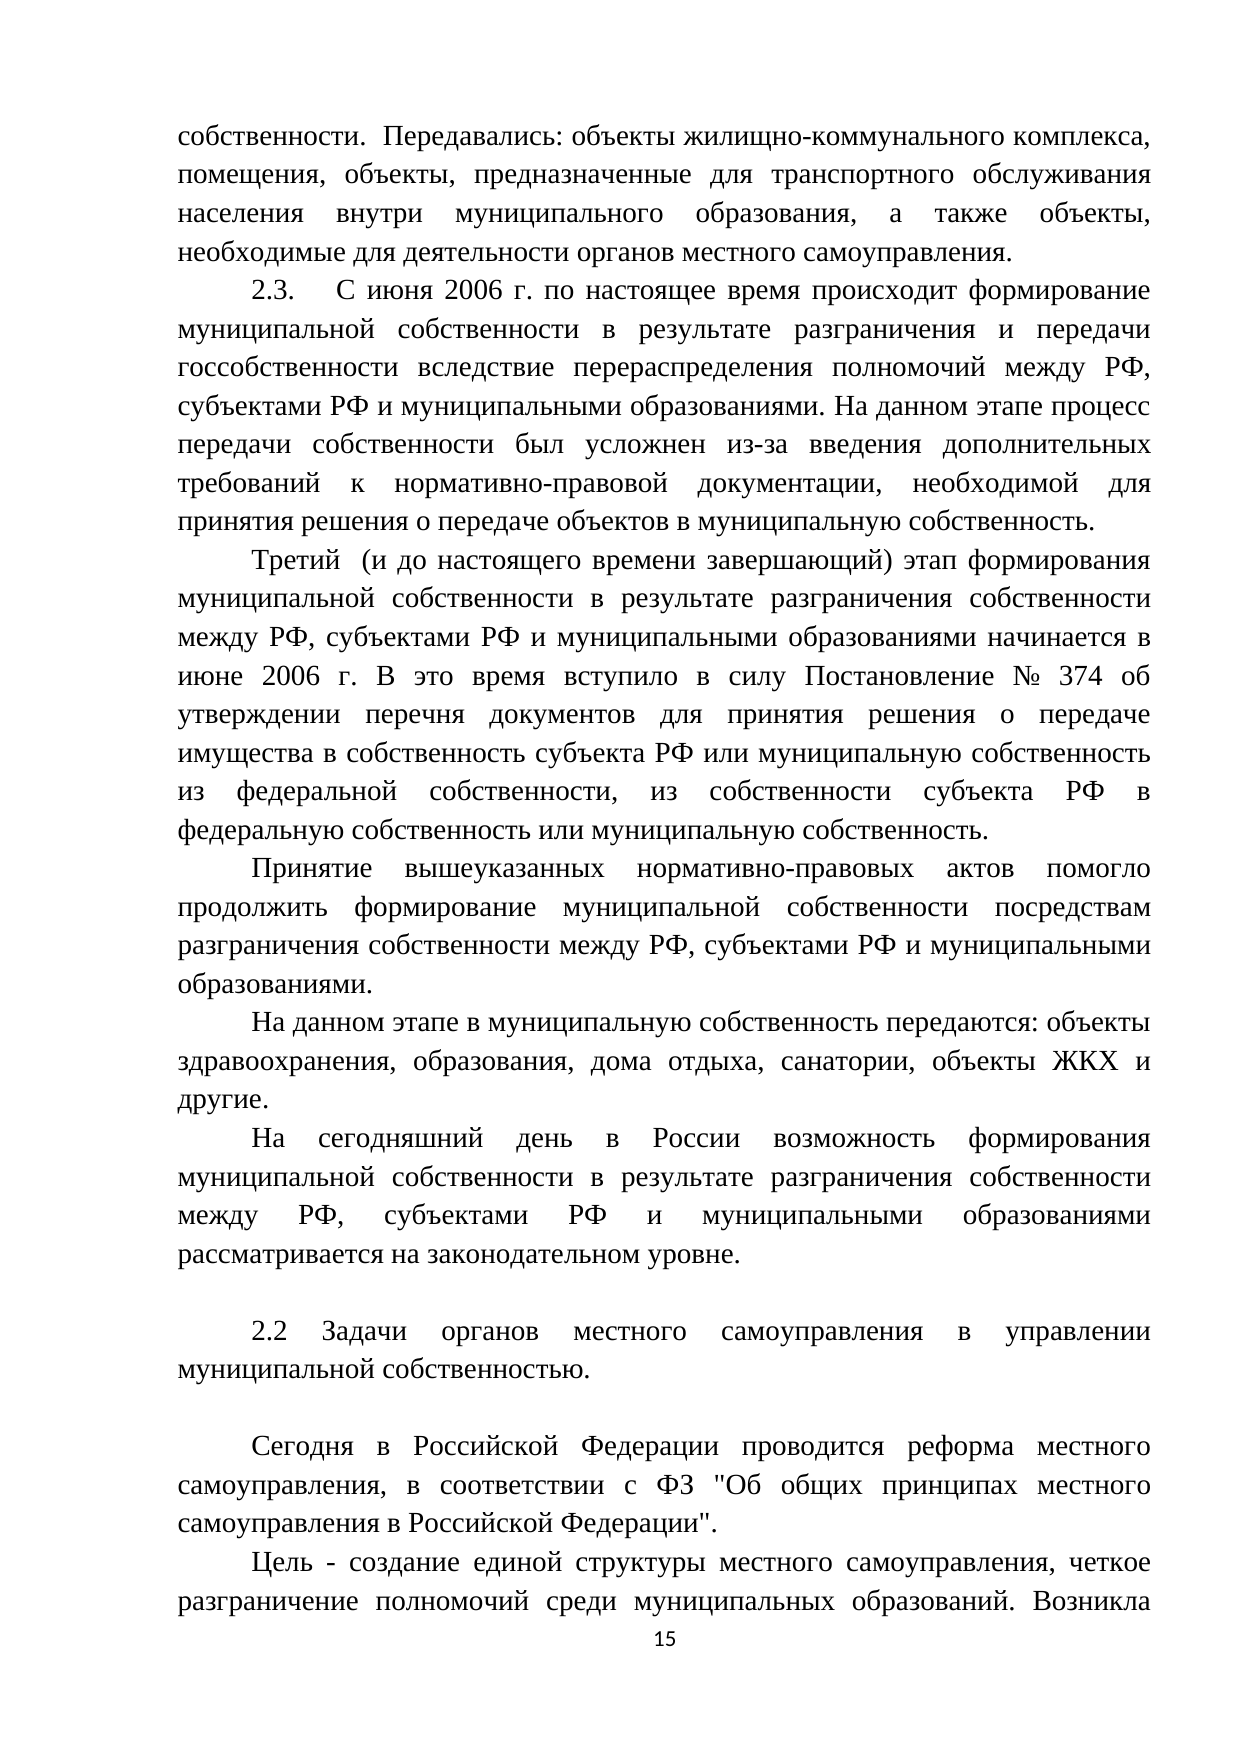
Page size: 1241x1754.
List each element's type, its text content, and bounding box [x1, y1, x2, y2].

text Третий (и до настоящего времени завершающий) этап формирования муниципальной собственности в результате разграничения собственности между РФ, субъектами РФ и муниципальными образованиями начинается в июне 2006 г. В это время вступило в силу Постановление № 374 об утверждении перечня документов для принятия решения о передаче имущества в собственность субъекта РФ или муниципальную собственность из федеральной собственности, из собственности субъекта РФ в федеральную собственность или муниципальную собственность. [177, 542, 1152, 845]
text Сегодня в Российской Федерации проводится реформа местного самоуправления, в соответствии с ФЗ "Об общих принципах местного самоуправления в Российской Федерации". [177, 1428, 1152, 1539]
text На сегодняшний день в России возможность формирования муниципальной собственности в результате разграничения собственности между РФ, субъектами РФ и муниципальными образованиями рассматривается на законодательном уровне. [177, 1120, 1152, 1269]
text Принятие вышеуказанных нормативно-правовых актов помогло продолжить формирование муниципальной собственности посредствам разграничения собственности между РФ, субъектами РФ и муниципальными образованиями. [177, 850, 1152, 999]
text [177, 1544, 1152, 1616]
text 2.3. С июня 2006 г. по настоящее время происходит формирование муниципальной собственности в результате разграничения и передачи госсобственности вследствие перераспределения полномочий между РФ, субъектами РФ и муниципальными образованиями. На данном этапе процесс передачи собственности был усложнен из-за введения дополнительных требований к нормативно-правовой документации, необходимой для принятия решения о передаче объектов в муниципальную собственность. [177, 272, 1152, 537]
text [177, 118, 1152, 267]
text На данном этапе в муниципальную собственность передаются: объекты здравоохранения, образования, дома отдыха, санатории, объекты ЖКХ и другие. [177, 1004, 1152, 1115]
text 2.2 Задачи органов местного самоуправления в управлении муниципальной собственностью. [177, 1313, 1152, 1385]
